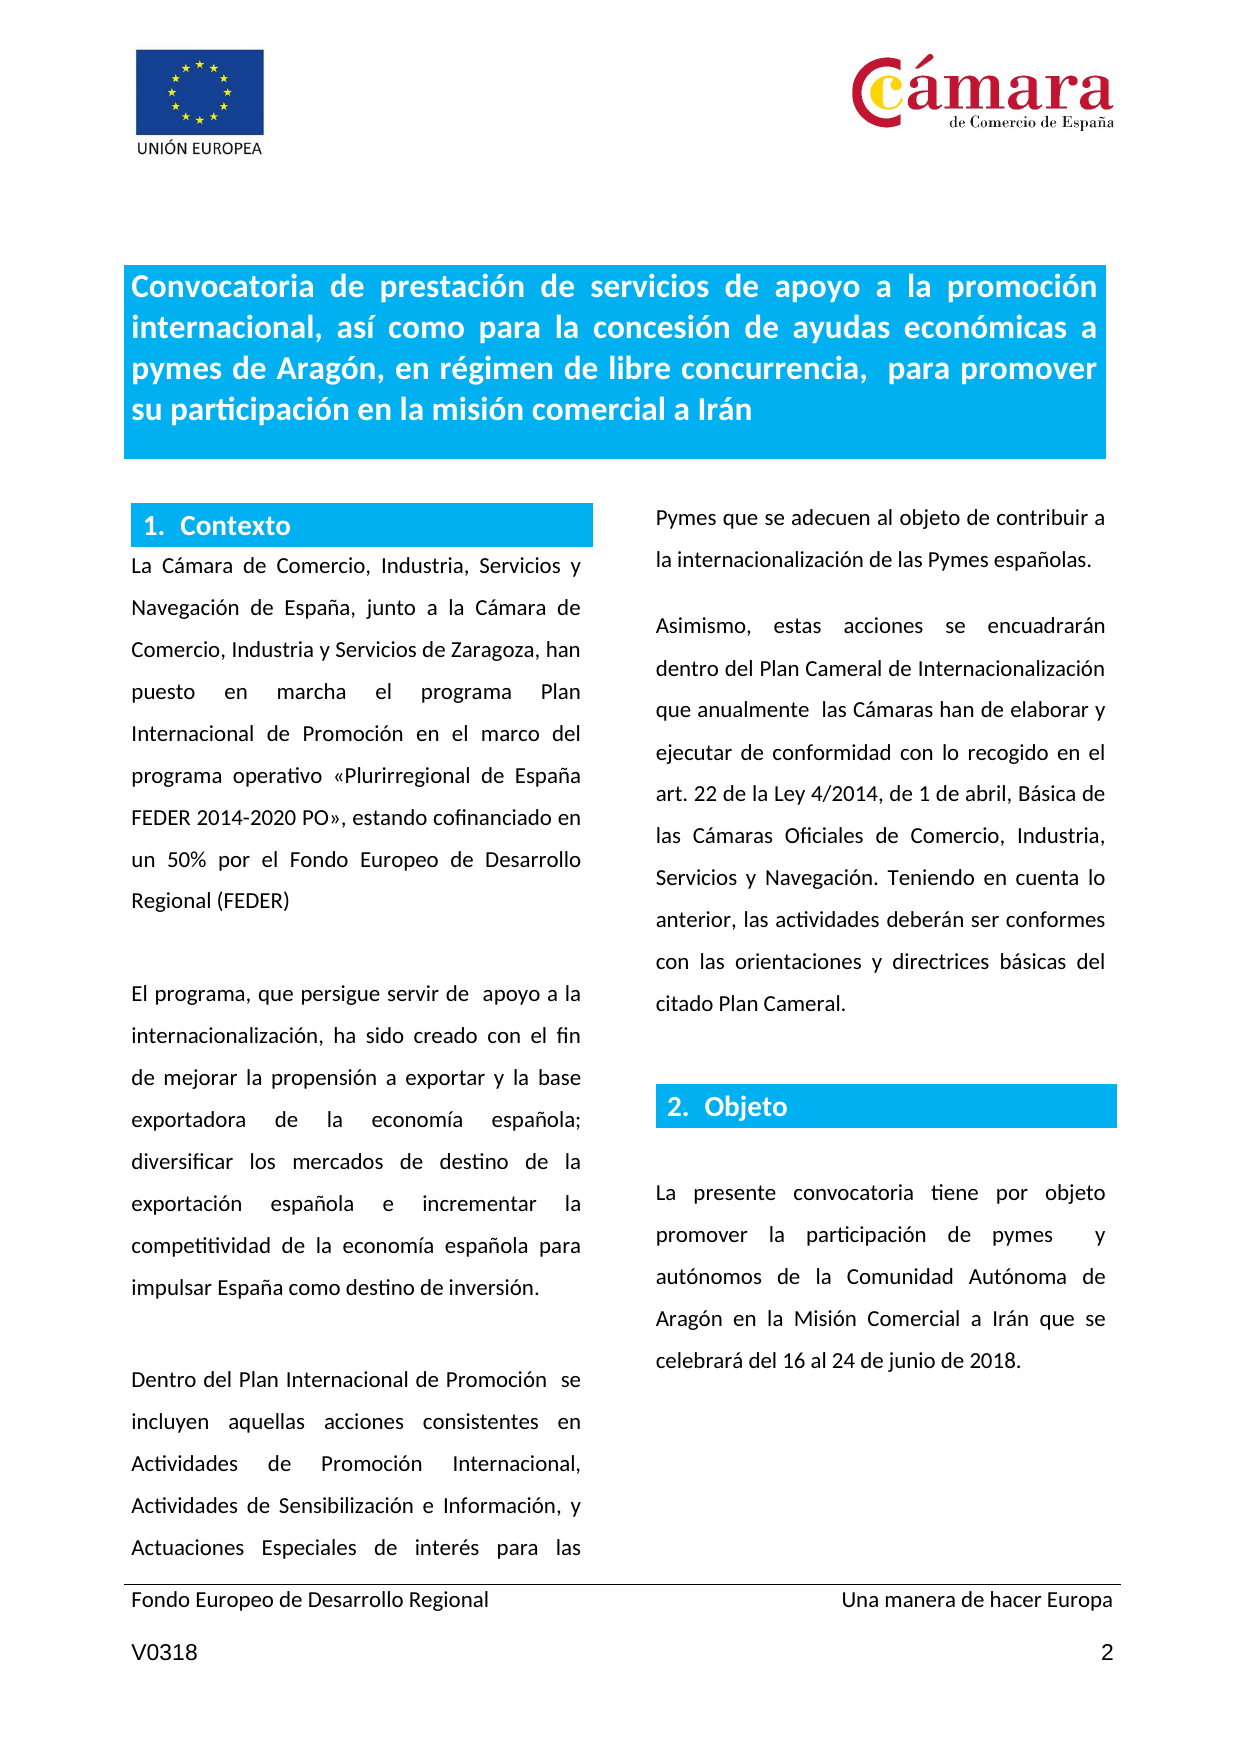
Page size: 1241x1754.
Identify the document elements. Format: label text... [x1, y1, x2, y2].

picture [131, 44, 268, 160]
table_header Contexto [131, 503, 593, 547]
text La Cámara de Comercio, Industria, Servicios y Navegación de España, junto a la Cámara de Comercio, Industria y Servicios de Zaragoza, han puesto en marcha el programa Plan Internacional de Promoción en el marco del programa operativo «Plurirregional de España FEDER 2014-2020 PO», estando cofinanciado en un 50% por el Fondo Europeo de Desarrollo Regional (FEDER) [131, 551, 582, 915]
table_header Objeto [656, 1084, 1117, 1128]
text La presente convocatoria tiene por objeto promover la participación de pymes y autónomos de de Aragón en la Misión Comercial a Irán que se celebrará del 16 al 24 de junio de 2018. [656, 1178, 1106, 1374]
text El programa, que persigue servir de apoyo a la internacionalización, ha sido creado con el fin de mejorar la propensión a exportar y la base exportadora de la economía española; diversificar los mercados de destino de la exportación española e incrementar la competitividad de la economía española para impulsar España como destino de inversión. [131, 979, 582, 1301]
text Dentro del Plan Internacional de Promoción se incluyen aquellas acciones consistentes en Actividades de Promoción Internacional, Actividades de Sensibilización e Información, y Actuaciones Especiales de interés para las Pymes que se adecuen al objeto de contribuir a la internacionalización de las Pymes españolas. [131, 1365, 582, 1561]
picture [852, 54, 1114, 131]
text Dentro del Plan Internacional de Promoción se incluyen aquellas acciones consistentes en Actividades de Promoción Internacional, Actividades de Sensibilización e Información, y Actuaciones Especiales de interés para las Pymes que se adecuen al objeto de contribuir a la internacionalización de las Pymes españolas. [656, 503, 1106, 573]
table_header Convocatoria de prestación de servicios de apoyo a la promoción internacional, así como para la concesión de ayudas económicas a pymes de Aragón, en régimen de libre concurrencia, para promover su participación en la misión comercial a Irán [124, 265, 1106, 459]
text Asimismo, estas acciones se encuadrarán dentro del Plan Cameral de Internacionalización que anualmente las Cámaras han de elaborar y ejecutar de conformidad con lo recogido en el art. 22 de la Ley 4/2014, de 1 de abril, Básica de las Cámaras Oficiales de Comercio, Industria, Servicios y Navegación. Teniendo en cuenta lo anterior, las actividades deberán ser conformes con las orientaciones y directrices básicas del citado Plan Cameral. [656, 612, 1106, 1017]
